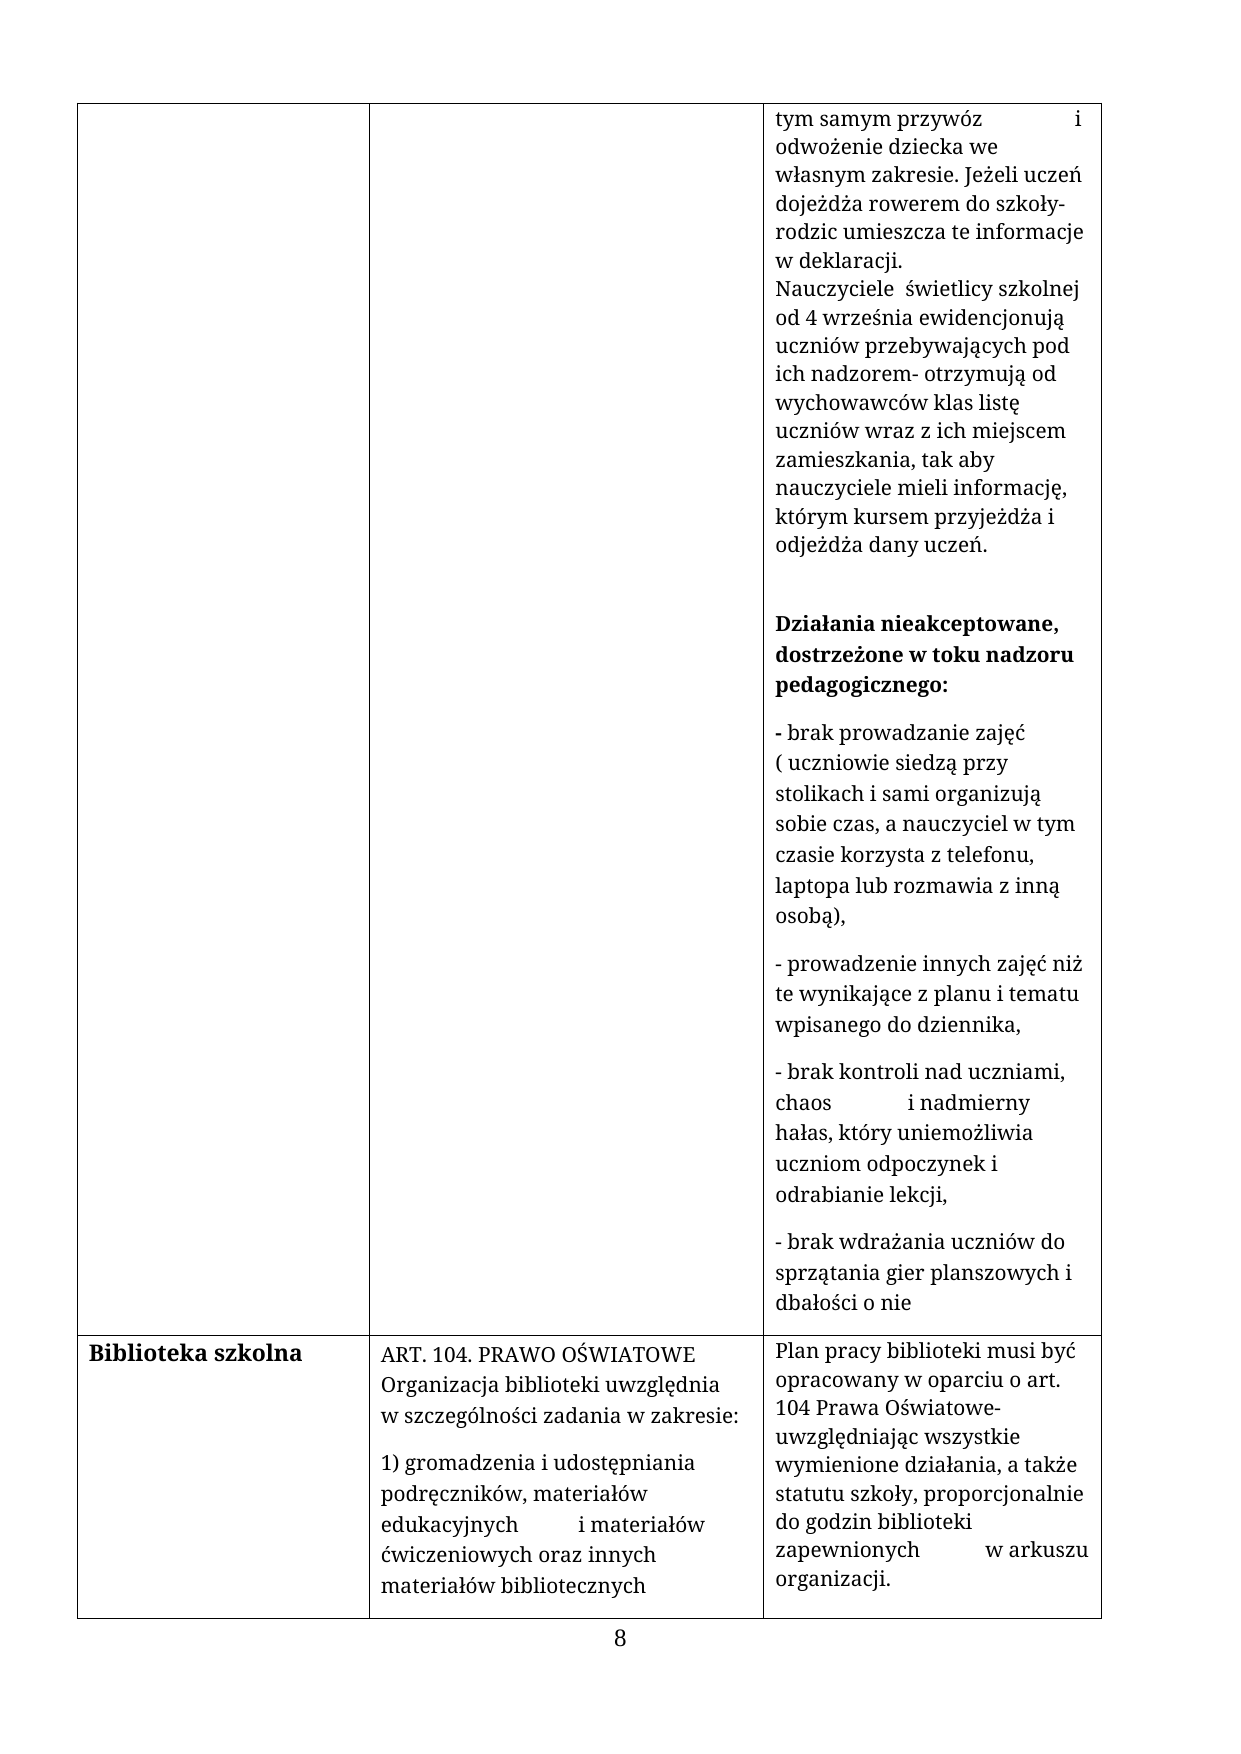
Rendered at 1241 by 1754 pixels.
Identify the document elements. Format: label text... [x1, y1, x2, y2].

table_cell Biblioteka szkolna [78, 1336, 369, 1618]
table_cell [370, 104, 763, 1335]
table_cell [764, 104, 1101, 1335]
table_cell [764, 1336, 1101, 1618]
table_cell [370, 1336, 763, 1618]
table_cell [78, 104, 369, 1335]
